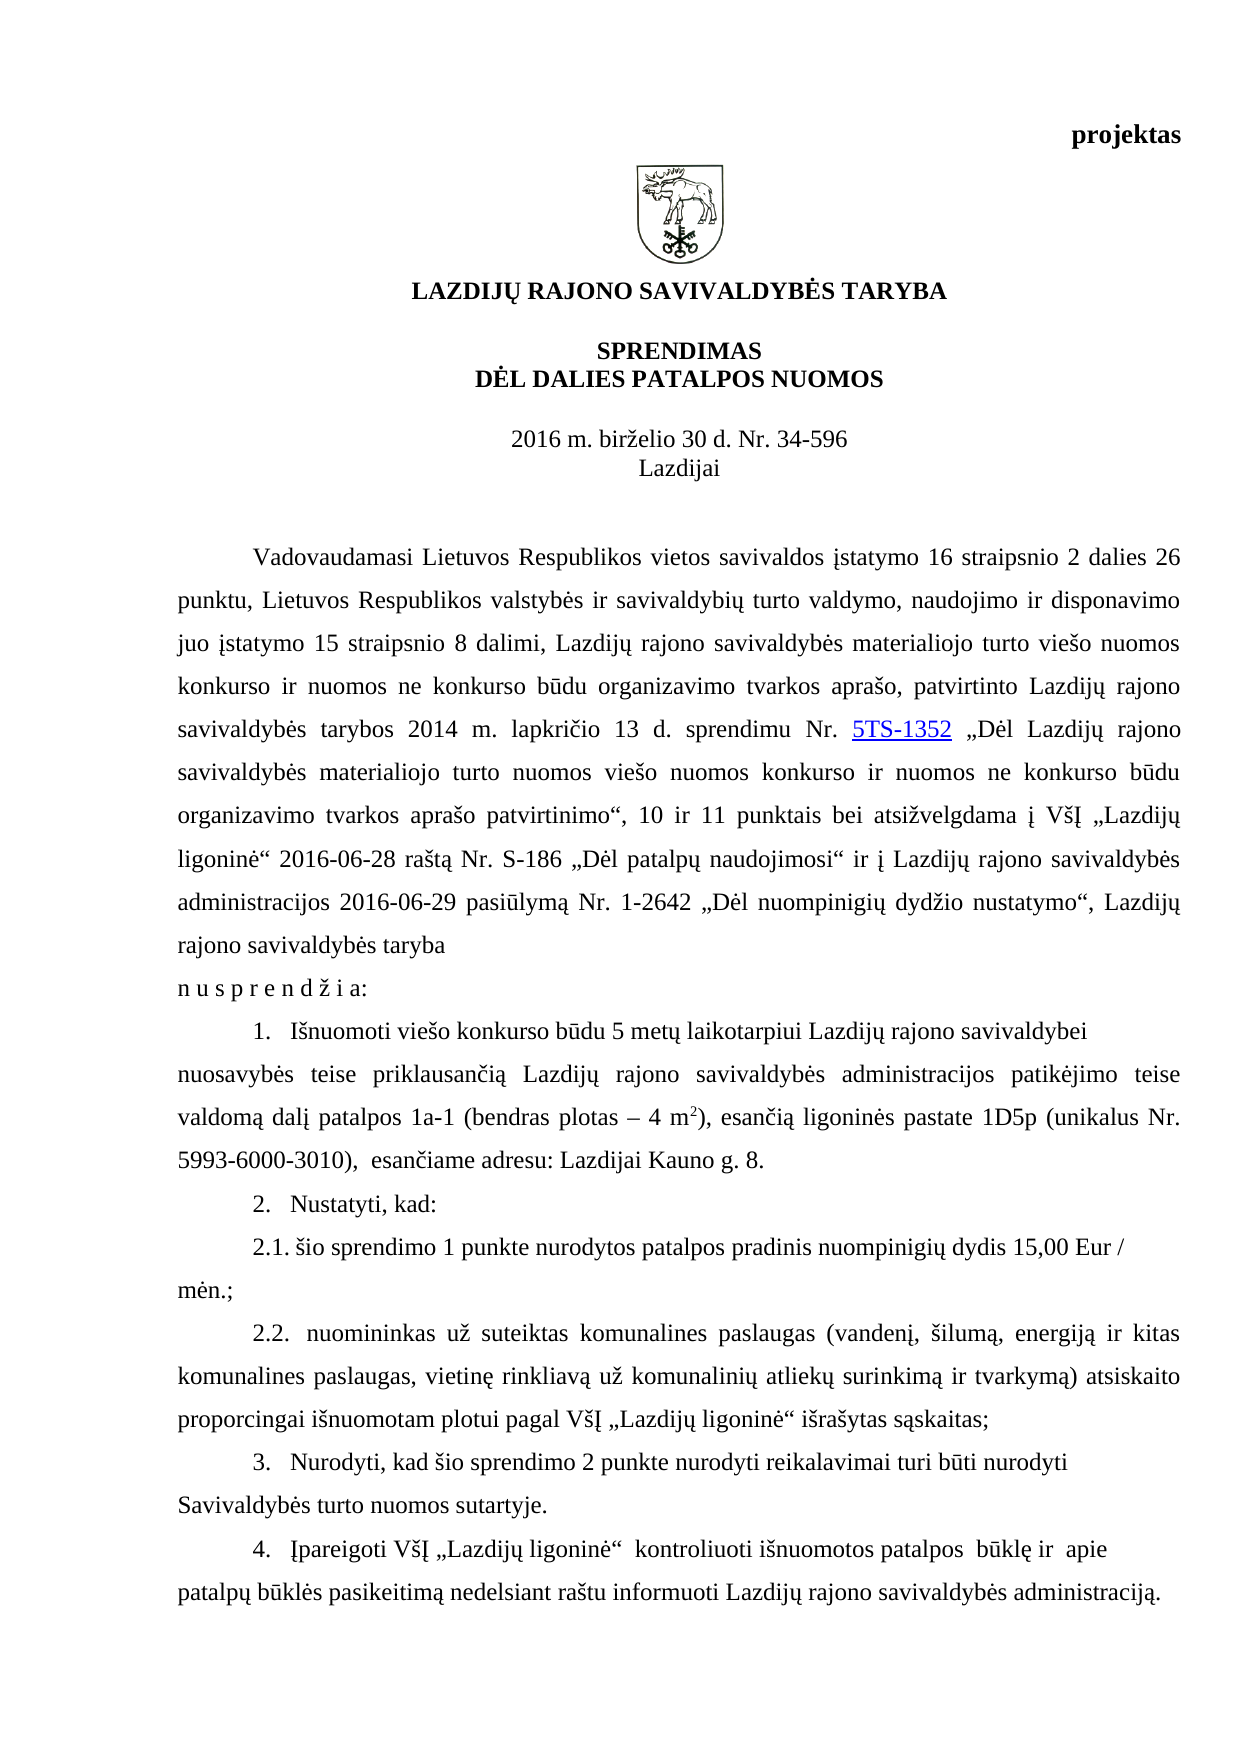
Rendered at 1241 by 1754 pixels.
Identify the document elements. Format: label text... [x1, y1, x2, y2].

list Nurodyti, kad šio sprendimo 2 punkte nurodyti reikalavimai turi būti nurodyti [252, 1447, 1181, 1476]
text Lazdijai [177, 453, 1181, 482]
text SPRENDIMAS [177, 336, 1181, 364]
list šio sprendimo 1 punkte nurodytos patalpos pradinis nuompinigių dydis 15,00 Eur / [252, 1232, 1181, 1261]
list nuomininkas už suteiktas komunalines paslaugas (vandenį, šilumą, energiją ir kitas komunalines paslaugas, vietinę rinkliavą už komunalinių atliekų surinkimą ir tvarkymą) atsiskaito proporcingai išnuomotam plotui pagal VšĮ „Lazdijų ligoninė“ išrašytas sąskaitas; [177, 1318, 1181, 1433]
list Nustatyti, kad: [252, 1189, 1181, 1217]
list Išnuomoti viešo konkurso būdu 5 metų laikotarpiui Lazdijų rajono savivaldybei [252, 1016, 1181, 1045]
text projektas [177, 118, 1181, 149]
list Įpareigoti VšĮ „Lazdijų ligoninė“ kontroliuoti išnuomotos patalpos būklę ir apie [252, 1534, 1181, 1562]
text LAZDIJŲ RAJONO SAVIVALDYBĖS TARYBA [177, 276, 1181, 304]
text DĖL DALIES PATALPOS NUOMOS [177, 364, 1181, 393]
text nuosavybės teise priklausančią Lazdijų rajono savivaldybės administracijos patikėjimo teise valdomą dalį patalpos 1a-1 (bendras plotas – 4 m2), esančią ligoninės pastate 1D5p (unikalus Nr. 5993-6000-3010), esančiame adresu: Lazdijai Kauno g. 8. [177, 1059, 1181, 1174]
text 2016 m. birželio 30 d. Nr. 34-596 [177, 424, 1181, 453]
text n u s p r e n d ž i a: [177, 973, 1181, 1002]
text mėn.; [177, 1275, 1181, 1304]
text patalpų būklės pasikeitimą nedelsiant raštu informuoti Lazdijų rajono savivaldybės administraciją. [177, 1577, 1181, 1606]
text Vadovaudamasi Lietuvos Respublikos vietos savivaldos įstatymo 16 straipsnio 2 dalies 26 punktu, Lietuvos Respublikos valstybės ir savivaldybių turto valdymo, naudojimo ir disponavimo juo įstatymo 15 straipsnio 8 dalimi, Lazdijų rajono savivaldybės materialiojo turto viešo nuomos konkurso ir nuomos ne konkurso būdu organizavimo tvarkos aprašo, patvirtinto Lazdijų rajono savivaldybės tarybos 2014 m. lapkričio 13 d. sprendimu Nr. 5TS-1352 „Dėl Lazdijų rajono savivaldybės materialiojo turto nuomos viešo nuomos konkurso ir nuomos ne konkurso būdu organizavimo tvarkos aprašo patvirtinimo“, 10 ir 11 punktais bei atsižvelgdama į VšĮ „Lazdijų ligoninė“ 2016-06-28 raštą Nr. S-186 „Dėl patalpų naudojimosi“ ir į Lazdijų rajono savivaldybės administracijos 2016-06-29 pasiūlymą Nr. 1-2642 „Dėl nuompinigių dydžio nustatymo“, Lazdijų rajono savivaldybės taryba [177, 542, 1181, 959]
text Savivaldybės turto nuomos sutartyje. [177, 1491, 1181, 1519]
